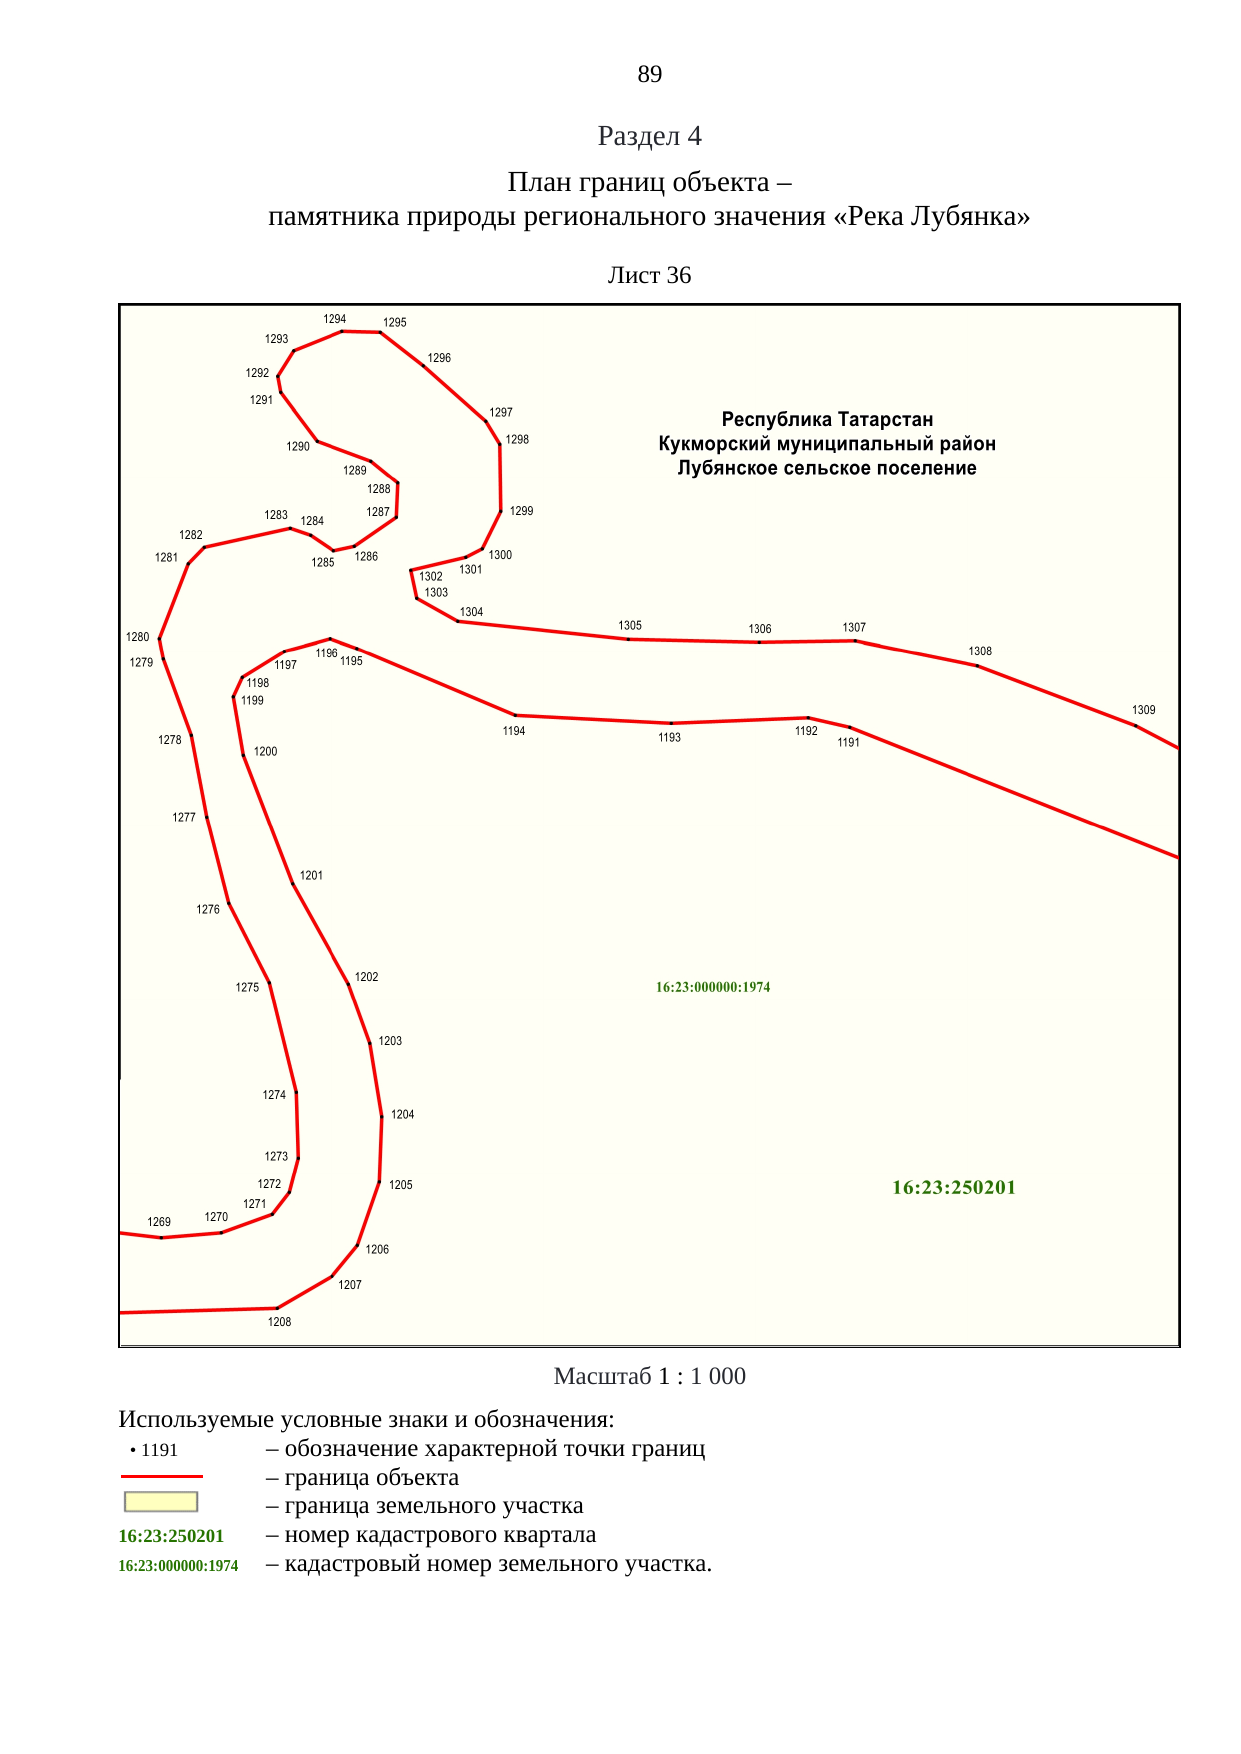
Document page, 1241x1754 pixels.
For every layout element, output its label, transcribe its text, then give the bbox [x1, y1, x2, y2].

text План границ объекта – [118, 164, 1181, 198]
text 16:23:000000:1974 – кадастровый номер земельного участка. [118, 1548, 1181, 1577]
text Лист 36 [118, 260, 1181, 289]
text • 1191 – обозначение характерной точки границ [118, 1433, 1181, 1462]
text Масштаб 1 : 1 000 [118, 1361, 1181, 1390]
text 16:23:250201 – номер кадастрового квартала [118, 1519, 1181, 1548]
text Используемые условные знаки и обозначения: [118, 1404, 1181, 1433]
picture [120, 305, 1179, 1347]
text памятника природы регионального значения «Река Лубянка» [118, 198, 1181, 231]
text – граница объекта [118, 1462, 1181, 1490]
picture [118, 1489, 204, 1516]
text – граница земельного участка [118, 1490, 1181, 1519]
text Раздел 4 [118, 118, 1181, 152]
